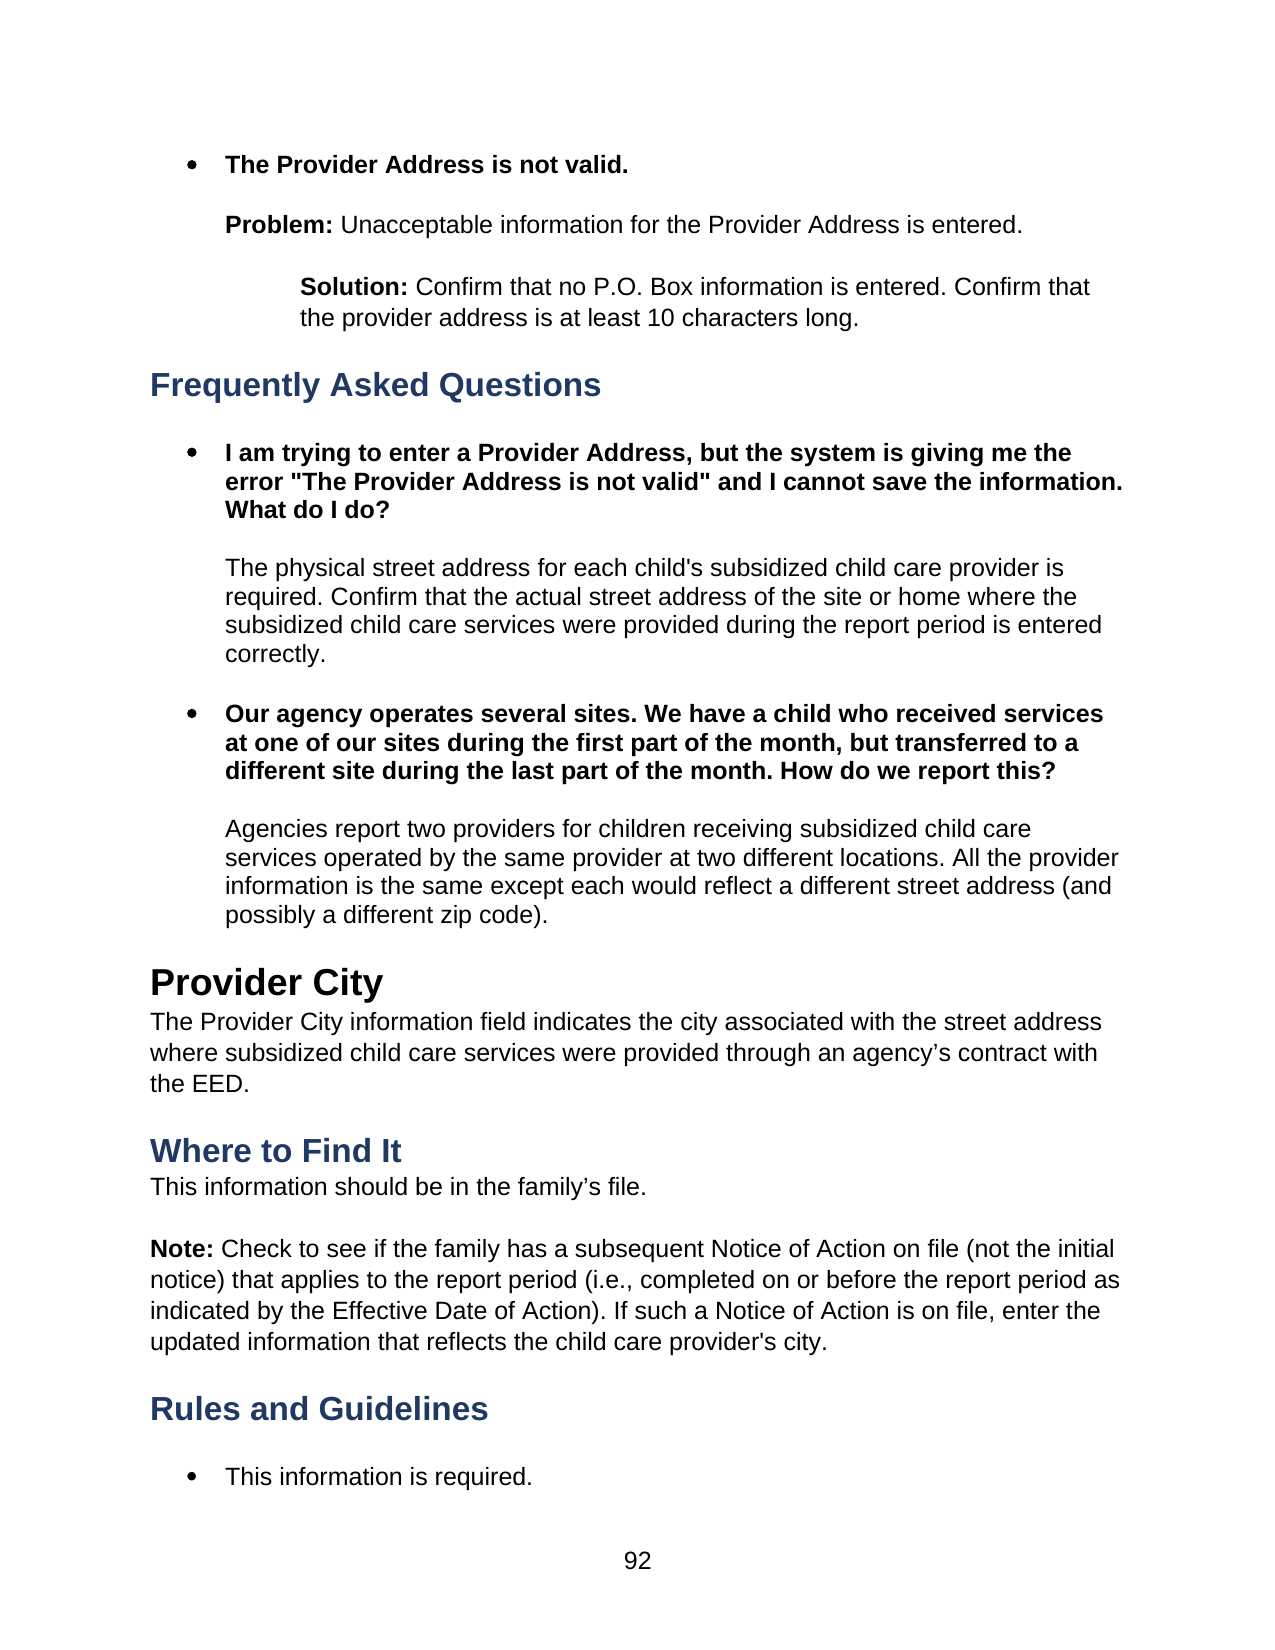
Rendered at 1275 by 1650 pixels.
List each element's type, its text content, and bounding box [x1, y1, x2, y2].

subtitle Frequently Asked Questions [150, 365, 1125, 403]
text The Provider City information field indicates the city associated with the street address where subsidized child care services were provided through an agency’s contract with the EED. [150, 1006, 1125, 1097]
text Problem: Unacceptable information for the Provider Address is entered. [225, 210, 1125, 239]
subtitle Where to Find It [150, 1131, 1125, 1169]
list I am trying to enter a Provider Address, but the system is giving me the error "The Provider Address is not valid" and I cannot save the information. What do I do? [187, 438, 1125, 524]
text Solution: Confirm that no P.O. Box information is entered. Confirm that the provider address is at least 10 characters long. [300, 272, 1125, 332]
text This information should be in the family’s file. [150, 1172, 1125, 1201]
subtitle Rules and Guidelines [150, 1389, 1125, 1428]
list The physical street address for each child's subsidized child care provider is required. Confirm that the actual street address of the site or home where the subsidized child care services were provided during the report period is entered correctly. [225, 553, 1125, 668]
list Our agency operates several sites. We have a child who received services at one of our sites during the first part of the month, but transferred to a different site during the last part of the month. How do we report this? [187, 699, 1125, 785]
list The Provider Address is not valid. [187, 150, 1125, 179]
list Agencies report two providers for children receiving subsidized child care services operated by the same provider at two different locations. All the provider information is the same except each would reflect a different street address (and possibly a different zip code). [225, 814, 1125, 929]
text Note: Check to see if the family has a subsequent Notice of Action on file (not the initial notice) that applies to the report period (i.e., completed on or before the report period as indicated by the Effective Date of Action). If such a Notice of Action is on file, enter the updated information that reflects the child care provider's city. [150, 1234, 1125, 1356]
subtitle Provider City [150, 960, 1125, 1003]
list This information is required. [187, 1462, 1125, 1491]
